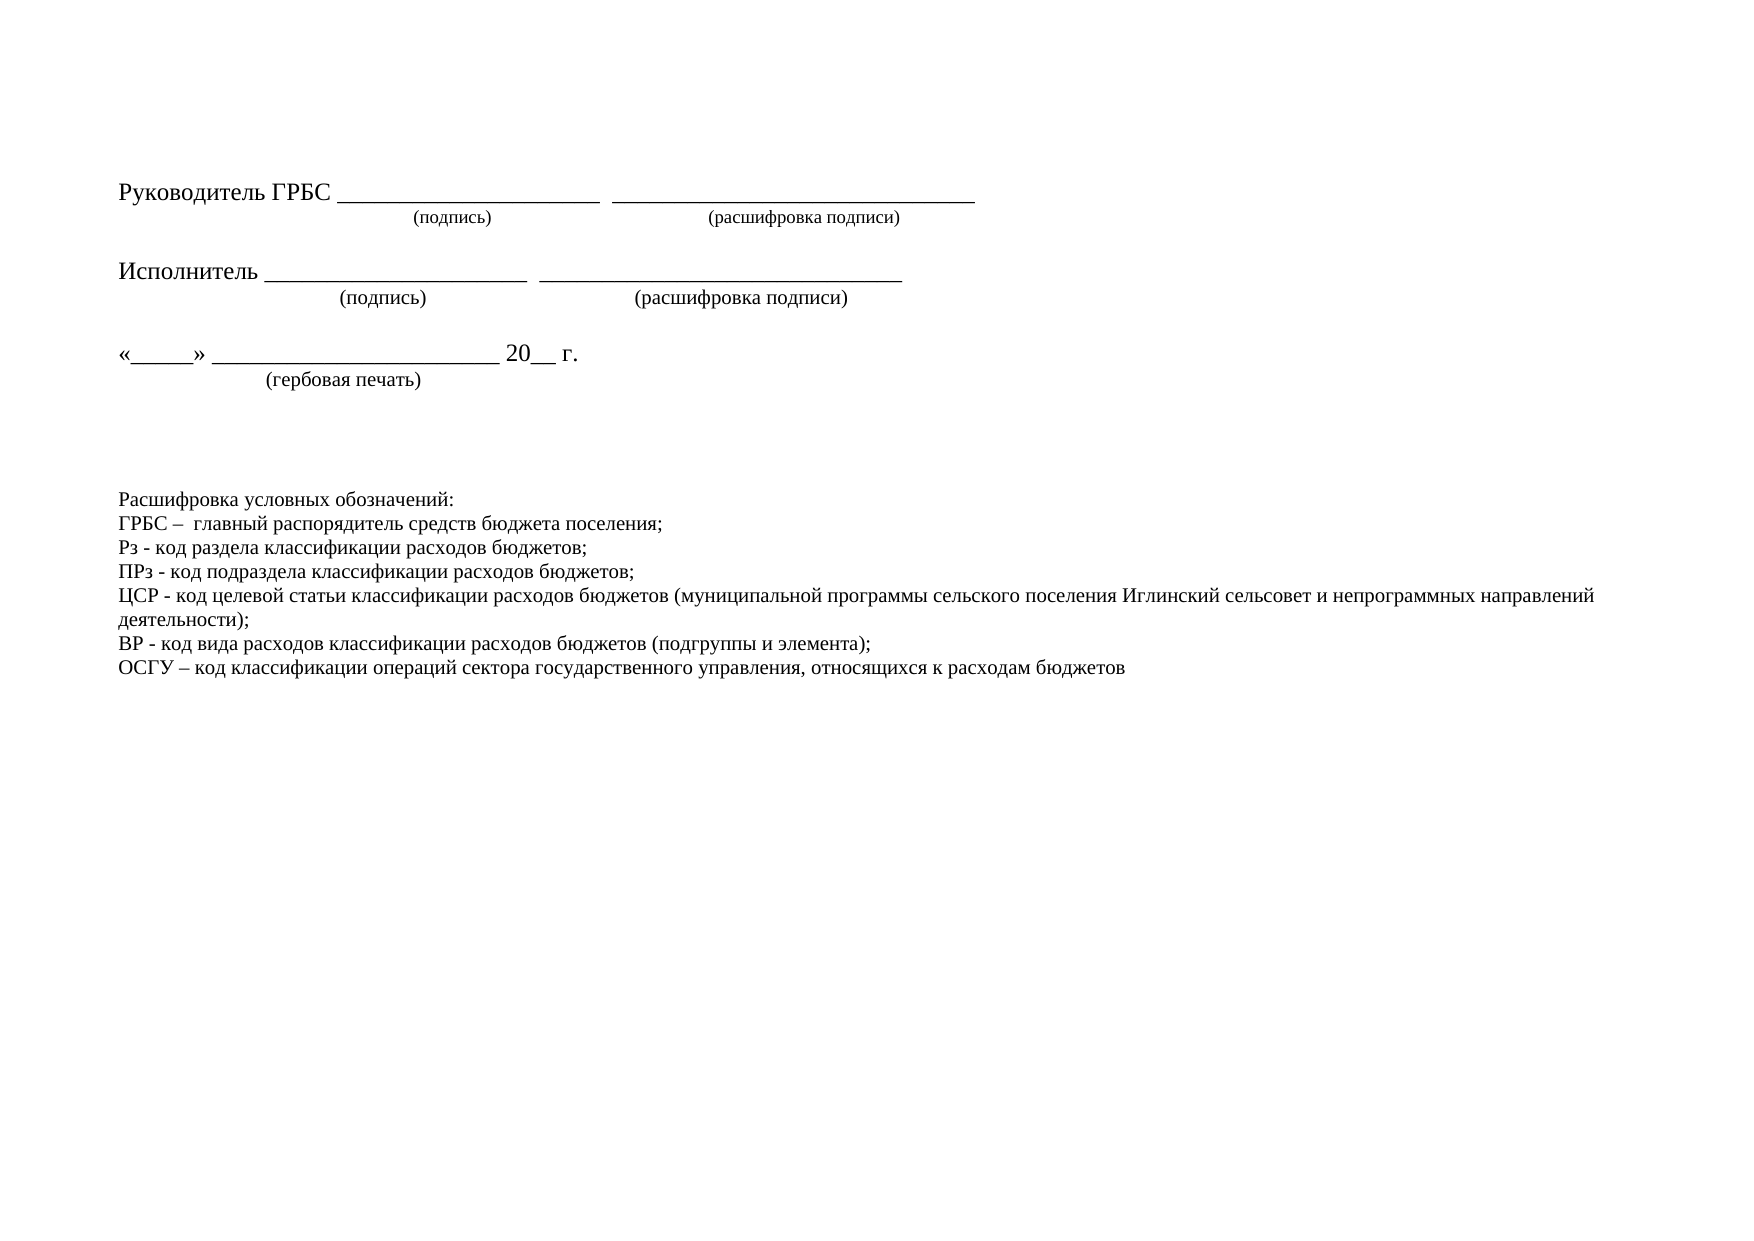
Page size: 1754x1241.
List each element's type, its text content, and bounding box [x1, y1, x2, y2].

text ВР - код вида расходов классификации расходов бюджетов (подгруппы и элемента); [118, 631, 1636, 655]
text (подпись) (расшифровка подписи) [118, 285, 1636, 309]
text ЦСР - код целевой статьи классификации расходов бюджетов (муниципальной программы сельского поселения Иглинский сельсовет и непрограммных направлений деятельности); [118, 583, 1636, 631]
text ОСГУ – код классификации операций сектора государственного управления, относящихся к расходам бюджетов [118, 655, 1636, 679]
text Руководитель ГРБС _____________________ _____________________________ [118, 177, 1636, 206]
text Исполнитель _____________________ _____________________________ [118, 256, 1636, 285]
text «_____» _______________________ 20__ г. [118, 338, 1636, 367]
text ПРз - код подраздела классификации расходов бюджетов; [118, 559, 1636, 583]
text (гербовая печать) [118, 367, 1636, 391]
text (подпись) (расшифровка подписи) [118, 206, 1636, 227]
text Расшифровка условных обозначений: [118, 487, 1636, 511]
text Рз - код раздела классификации расходов бюджетов; [118, 535, 1636, 559]
text ГРБС – главный распорядитель средств бюджета поселения; [118, 511, 1636, 535]
